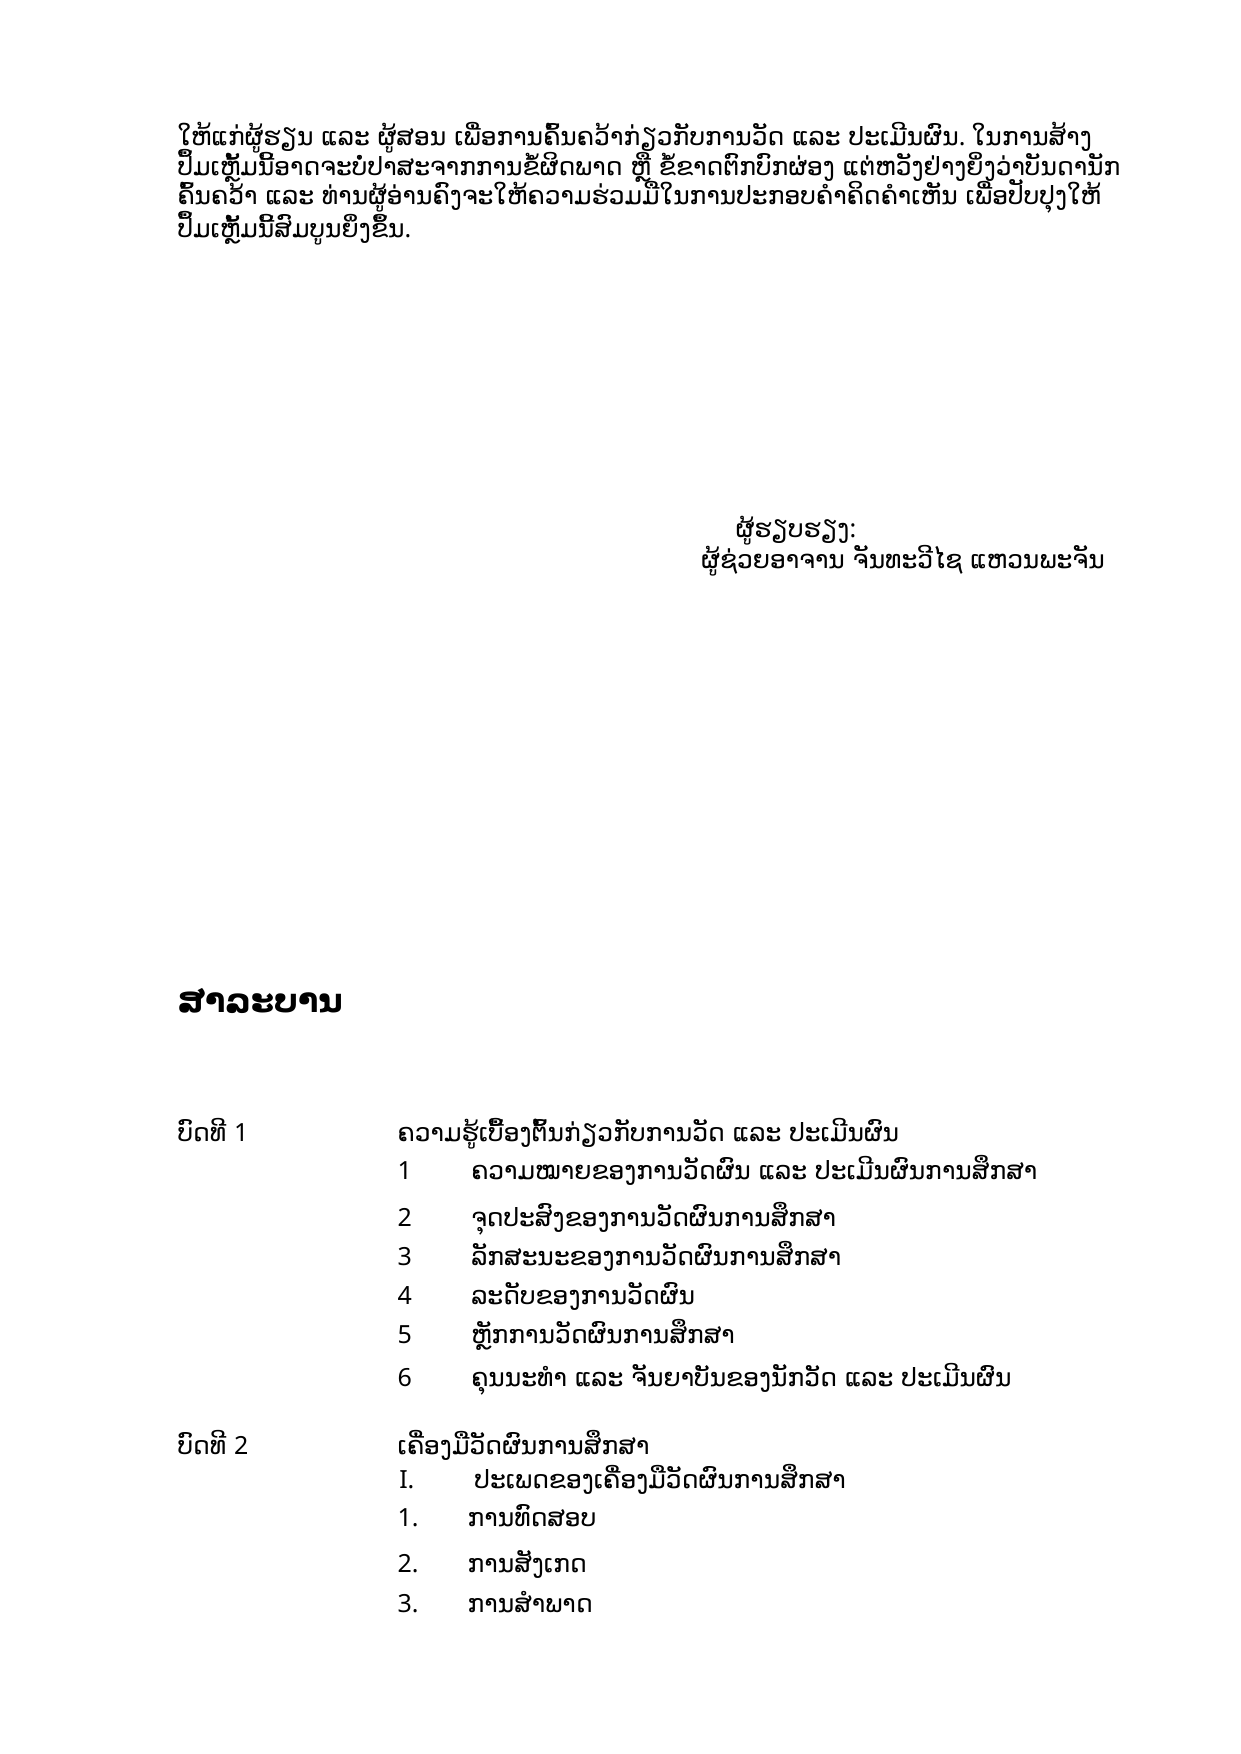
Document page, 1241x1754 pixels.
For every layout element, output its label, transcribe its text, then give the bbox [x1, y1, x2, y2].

text ຜູ້ຮຽບຮຽງ: [190, 511, 1122, 545]
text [177, 118, 1122, 244]
text ຜູ້ຊ່ວຍອາຈານ ຈັນທະວີໄຊ ແຫວນພະຈັນ [177, 545, 1122, 574]
